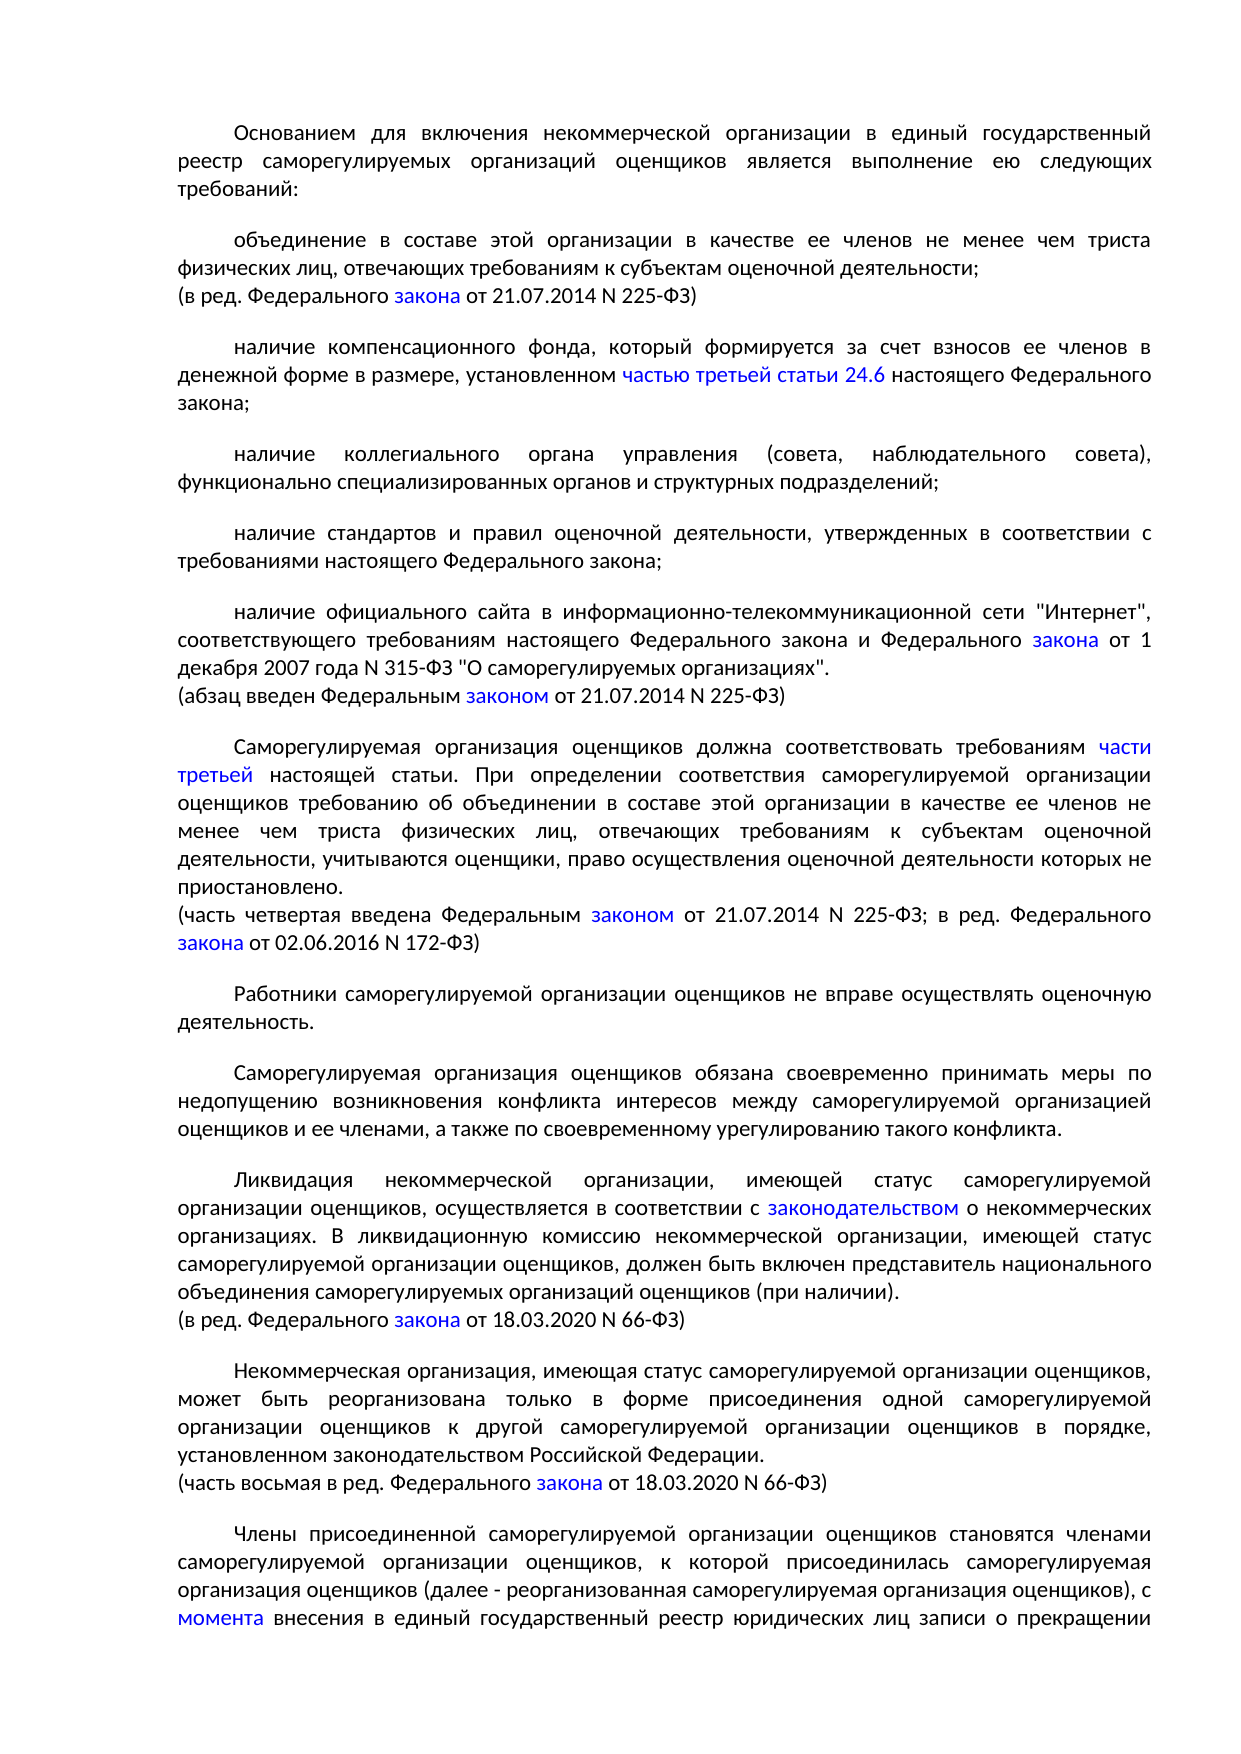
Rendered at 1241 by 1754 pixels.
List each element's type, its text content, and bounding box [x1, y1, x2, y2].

text (абзац введен Федеральным законом от 21.07.2014 N 225-ФЗ) [177, 681, 1152, 709]
text наличие коллегиального органа управления (совета, наблюдательного совета), функционально специализированных органов и структурных подразделений; [177, 439, 1152, 495]
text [177, 1519, 1152, 1631]
text Работники саморегулируемой организации оценщиков не вправе осуществлять оценочную деятельность. [177, 979, 1152, 1035]
text (часть восьмая в ред. Федерального закона от 18.03.2020 N 66-ФЗ) [177, 1468, 1152, 1496]
text (в ред. Федерального закона от 21.07.2014 N 225-ФЗ) [177, 281, 1152, 309]
text Некоммерческая организация, имеющая статус саморегулируемой организации оценщиков, может быть реорганизована только в форме присоединения одной саморегулируемой организации оценщиков к другой саморегулируемой организации оценщиков в порядке, установленном законодательством Российской Федерации. [177, 1356, 1152, 1468]
text наличие компенсационного фонда, который формируется за счет взносов ее членов в денежной форме в размере, установленном частью третьей статьи 24.6 настоящего Федерального закона; [177, 332, 1152, 416]
text (часть четвертая введена Федеральным законом от 21.07.2014 N 225-ФЗ; в ред. Федерального закона от 02.06.2016 N 172-ФЗ) [177, 900, 1152, 956]
text объединение в составе этой организации в качестве ее членов не менее чем триста физических лиц, отвечающих требованиям к субъектам оценочной деятельности; [177, 225, 1152, 281]
text Саморегулируемая организация оценщиков обязана своевременно принимать меры по недопущению возникновения конфликта интересов между саморегулируемой организацией оценщиков и ее членами, а также по своевременному урегулированию такого конфликта. [177, 1058, 1152, 1142]
text Саморегулируемая организация оценщиков должна соответствовать требованиям части третьей настоящей статьи. При определении соответствия саморегулируемой организации оценщиков требованию об объединении в составе этой организации в качестве ее членов не менее чем триста физических лиц, отвечающих требованиям к субъектам оценочной деятельности, учитываются оценщики, право осуществления оценочной деятельности которых не приостановлено. [177, 732, 1152, 900]
text Ликвидация некоммерческой организации, имеющей статус саморегулируемой организации оценщиков, осуществляется в соответствии с законодательством о некоммерческих организациях. В ликвидационную комиссию некоммерческой организации, имеющей статус саморегулируемой организации оценщиков, должен быть включен представитель национального объединения саморегулируемых организаций оценщиков (при наличии). [177, 1165, 1152, 1305]
text (в ред. Федерального закона от 18.03.2020 N 66-ФЗ) [177, 1305, 1152, 1333]
text наличие стандартов и правил оценочной деятельности, утвержденных в соответствии с требованиями настоящего Федерального закона; [177, 518, 1152, 574]
text наличие официального сайта в информационно-телекоммуникационной сети "Интернет", соответствующего требованиям настоящего Федерального закона и Федерального закона от 1 декабря 2007 года N 315-ФЗ "О саморегулируемых организациях". [177, 597, 1152, 681]
text Основанием для включения некоммерческой организации в единый государственный реестр саморегулируемых организаций оценщиков является выполнение ею следующих требований: [177, 118, 1152, 202]
